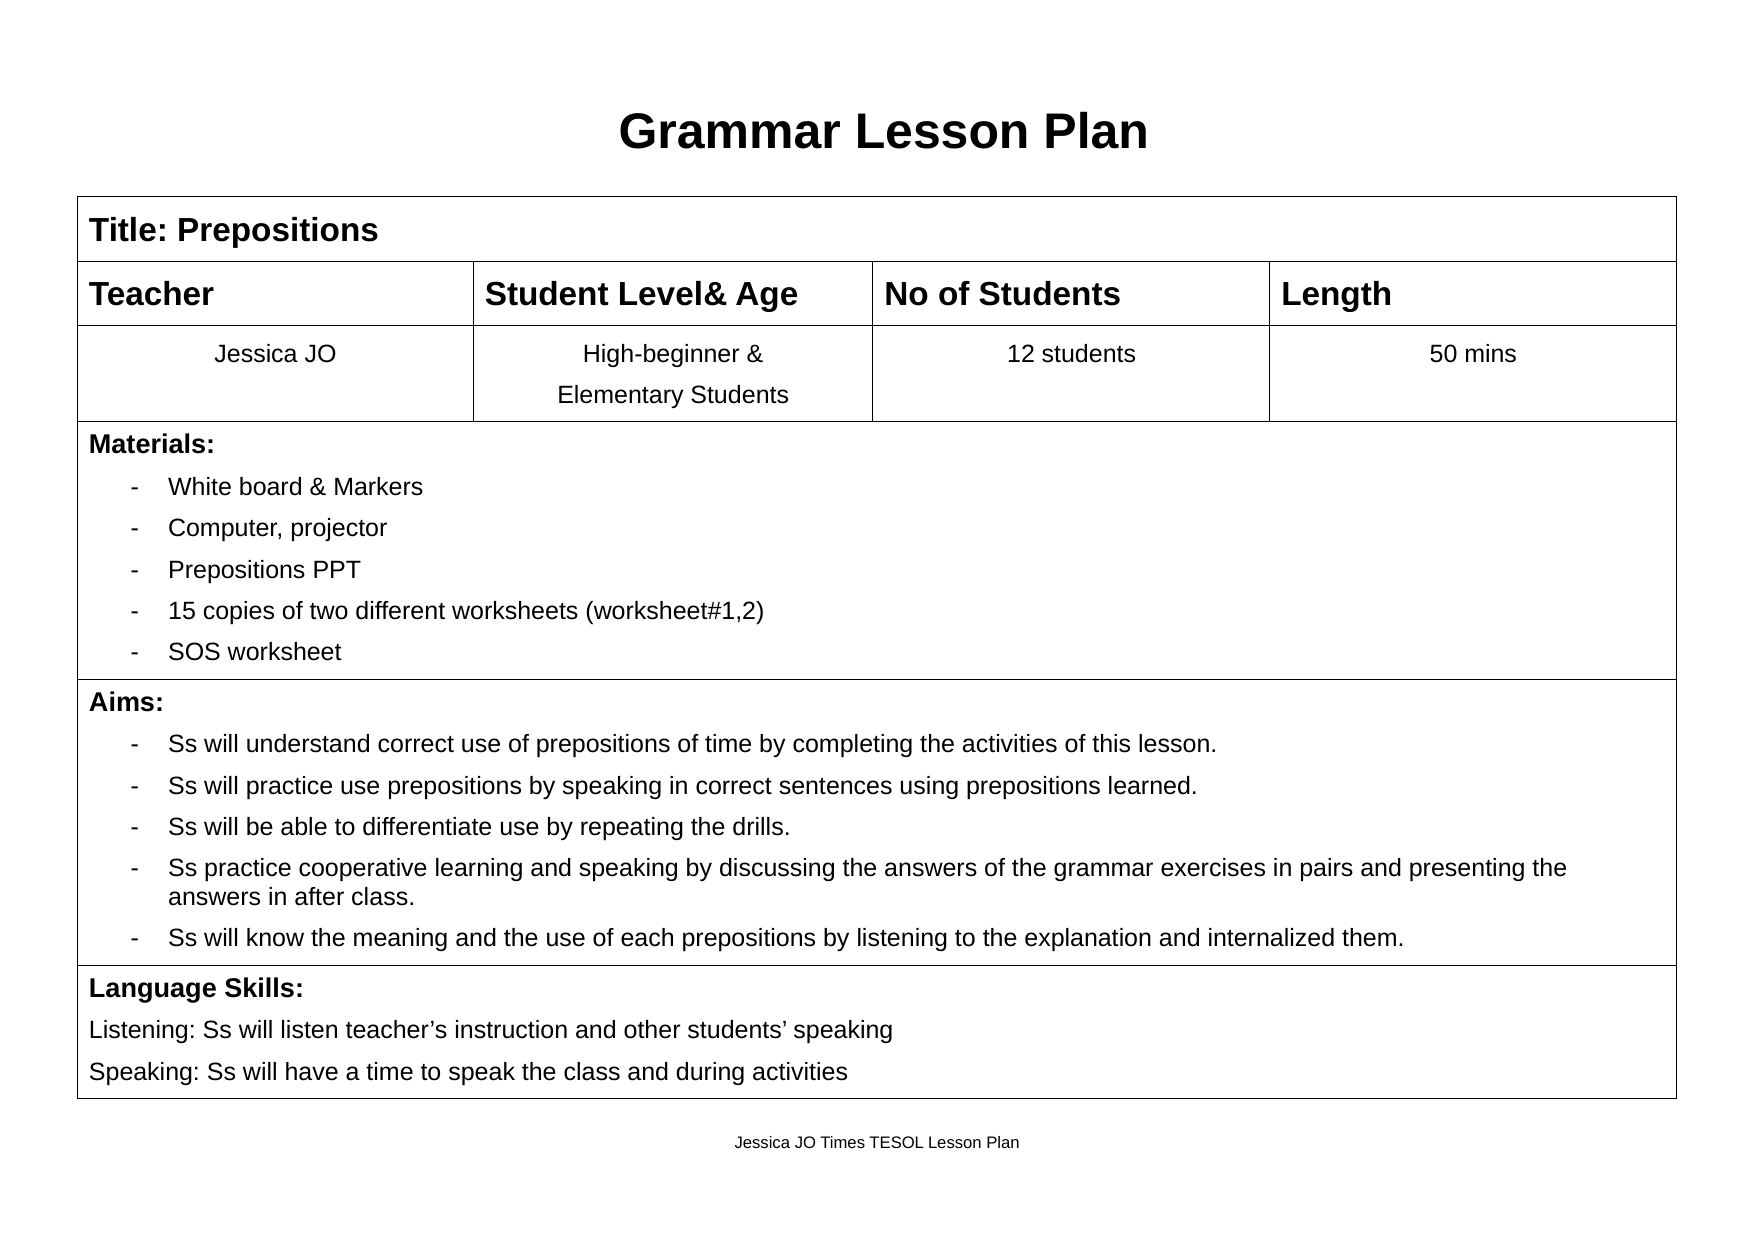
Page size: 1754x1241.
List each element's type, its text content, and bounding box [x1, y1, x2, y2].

table_header Grammar Lesson Plan [78, 89, 1676, 196]
table_cell 50 mins [1270, 326, 1676, 421]
table_cell No of Students [873, 262, 1269, 325]
table_cell Materials: White board & Markers Computer, projector Prepositions PPT 15 copies of two different worksheets (worksheet#1,2) SOS worksheet [78, 422, 1676, 678]
table_cell Length [1270, 262, 1676, 325]
table_cell Teacher [78, 262, 473, 325]
table_cell Title: Prepositions [78, 197, 1676, 261]
table_cell High-beginner & Elementary Students [474, 326, 872, 421]
table_cell Aims: Ss will understand correct use of prepositions of time by completing the activities of this lesson. Ss will practice use prepositions by speaking in correct sentences using prepositions learned. Ss will be able to differentiate use by repeating the drills. Ss practice cooperative learning and speaking by discussing the answers of the grammar exercises in pairs and presenting the answers in after class. Ss will know the meaning and the use of each prepositions by listening to the explanation and internalized them. [78, 680, 1676, 964]
table_cell 12 students [873, 326, 1269, 421]
table_cell Student Level& Age [474, 262, 872, 325]
table_cell Jessica JO [78, 326, 473, 421]
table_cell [78, 966, 1676, 1098]
